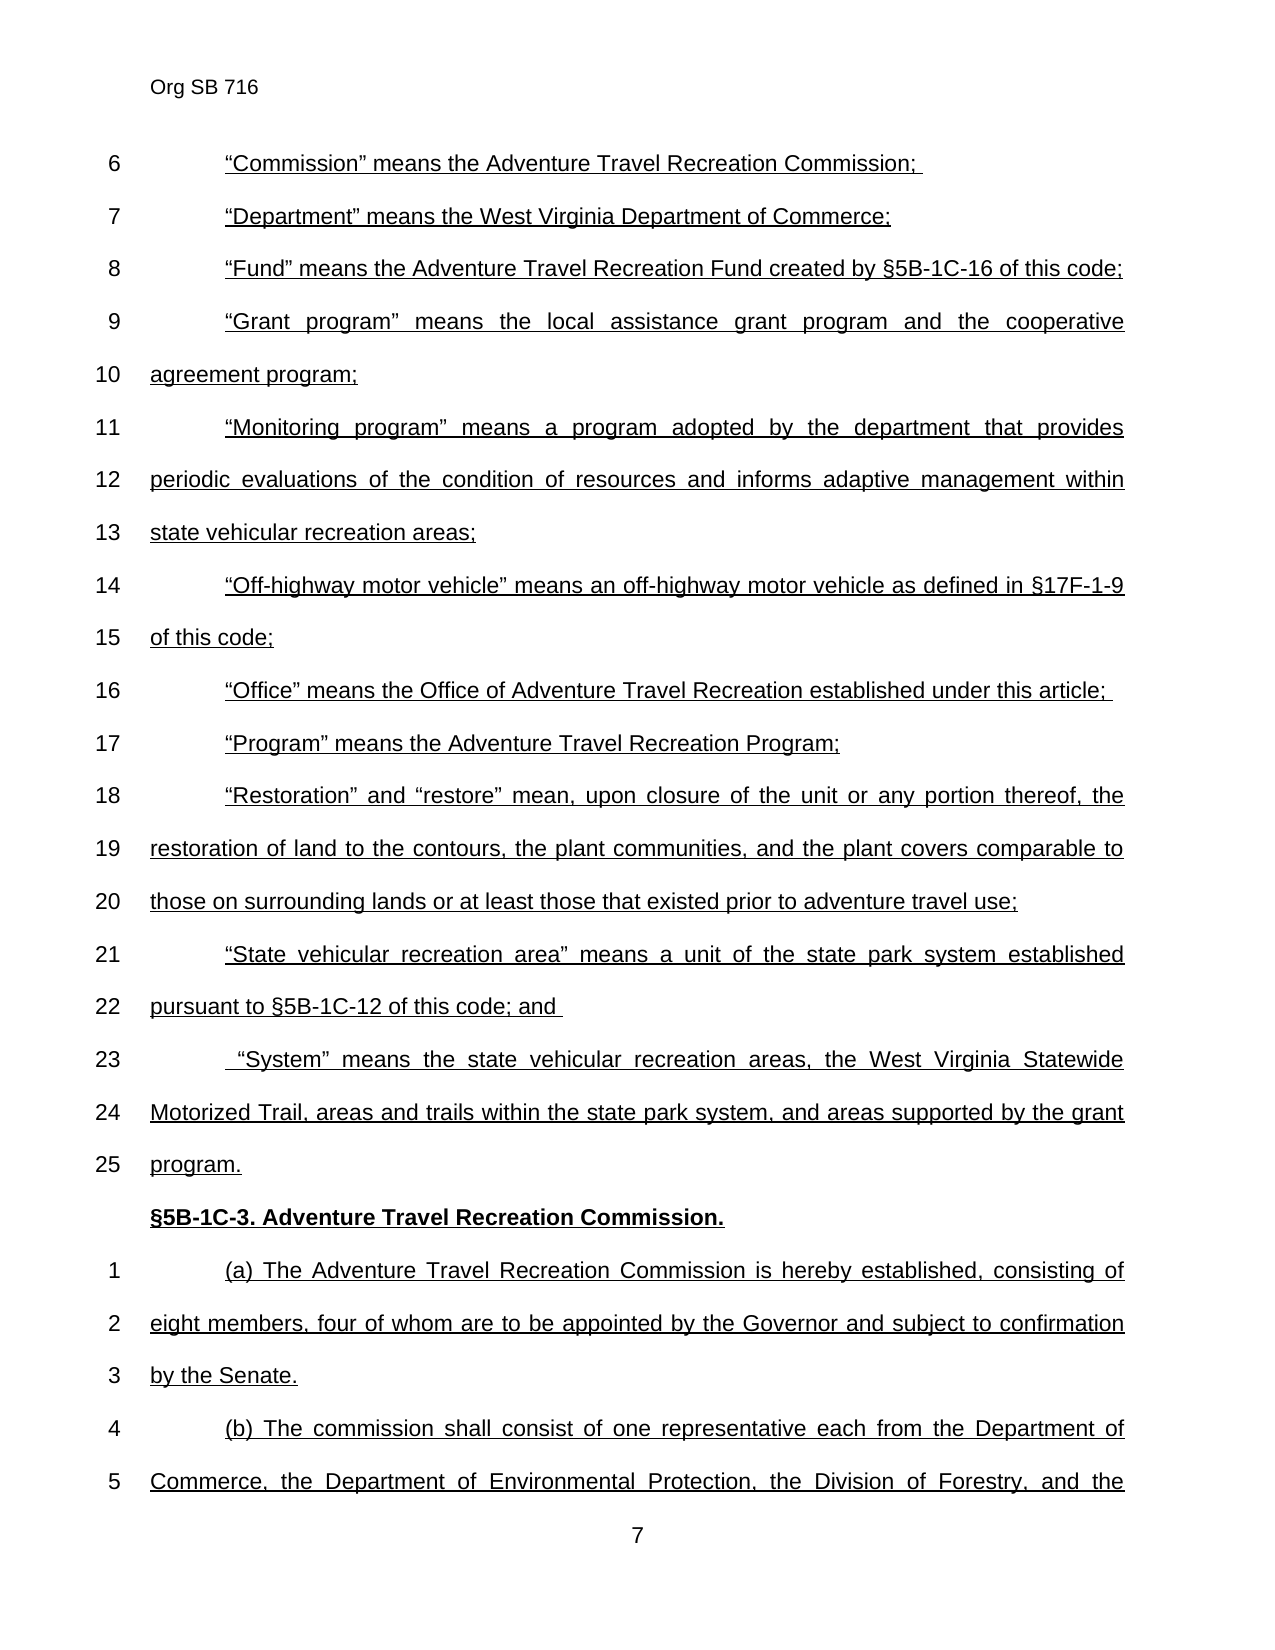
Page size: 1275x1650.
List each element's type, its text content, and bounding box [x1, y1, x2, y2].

text “Fund” means the Adventure Travel Recreation Fund created by §5B-1C-16 of this code; [150, 255, 1125, 282]
text “Restoration” and “restore” mean, upon closure of the unit or any portion thereof, the restoration of land to the contours, the plant communities, and the plant covers comparable to those on surrounding lands or at least those that existed prior to adventure travel use; [150, 782, 1125, 914]
text “Commission” means the Adventure Travel Recreation Commission; [150, 150, 1125, 176]
text “Off-highway motor vehicle” means an off-highway motor vehicle as defined in §17F-1-9 of this code; [150, 572, 1125, 651]
text “Monitoring program” means a program adopted by the department that provides periodic evaluations of the condition of resources and informs adaptive management within state vehicular recreation areas; [150, 413, 1125, 489]
text “Grant program” means the local assistance grant program and the cooperative agreement program; [150, 308, 1125, 387]
text “Office” means the Office of Adventure Travel Recreation established under this article; [150, 677, 1125, 703]
subtitle §5B-1C-3. Adventure Travel Recreation Commission. [150, 1204, 1125, 1231]
text “Department” means the West Virginia Department of Commerce; [150, 203, 1125, 229]
text (a) The Adventure Travel Recreation Commission is hereby established, consisting of eight members, four of whom are to be appointed by the Governor and subject to confirmation by the Senate. [150, 1257, 1125, 1332]
text (a) The Adventure Travel Recreation Commission is hereby established, consisting of eight members, four of whom are to be appointed by the Governor and subject to confirmation by the Senate. [150, 1334, 1125, 1389]
text “System” means the state vehicular recreation areas, the West Virginia Statewide Motorized Trail, areas and trails within the state park system, and areas supported by the grant program. [150, 1046, 1125, 1121]
text “Program” means the Adventure Travel Recreation Program; [150, 730, 1125, 756]
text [150, 1415, 1125, 1490]
text “State vehicular recreation area” means a unit of the state park system established pursuant to §5B-1C-12 of this code; and [150, 941, 1125, 1020]
text “System” means the state vehicular recreation areas, the West Virginia Statewide Motorized Trail, areas and trails within the state park system, and areas supported by the grant program. [150, 1123, 1125, 1178]
text “Monitoring program” means a program adopted by the department that provides periodic evaluations of the condition of resources and informs adaptive management within state vehicular recreation areas; [150, 490, 1125, 545]
